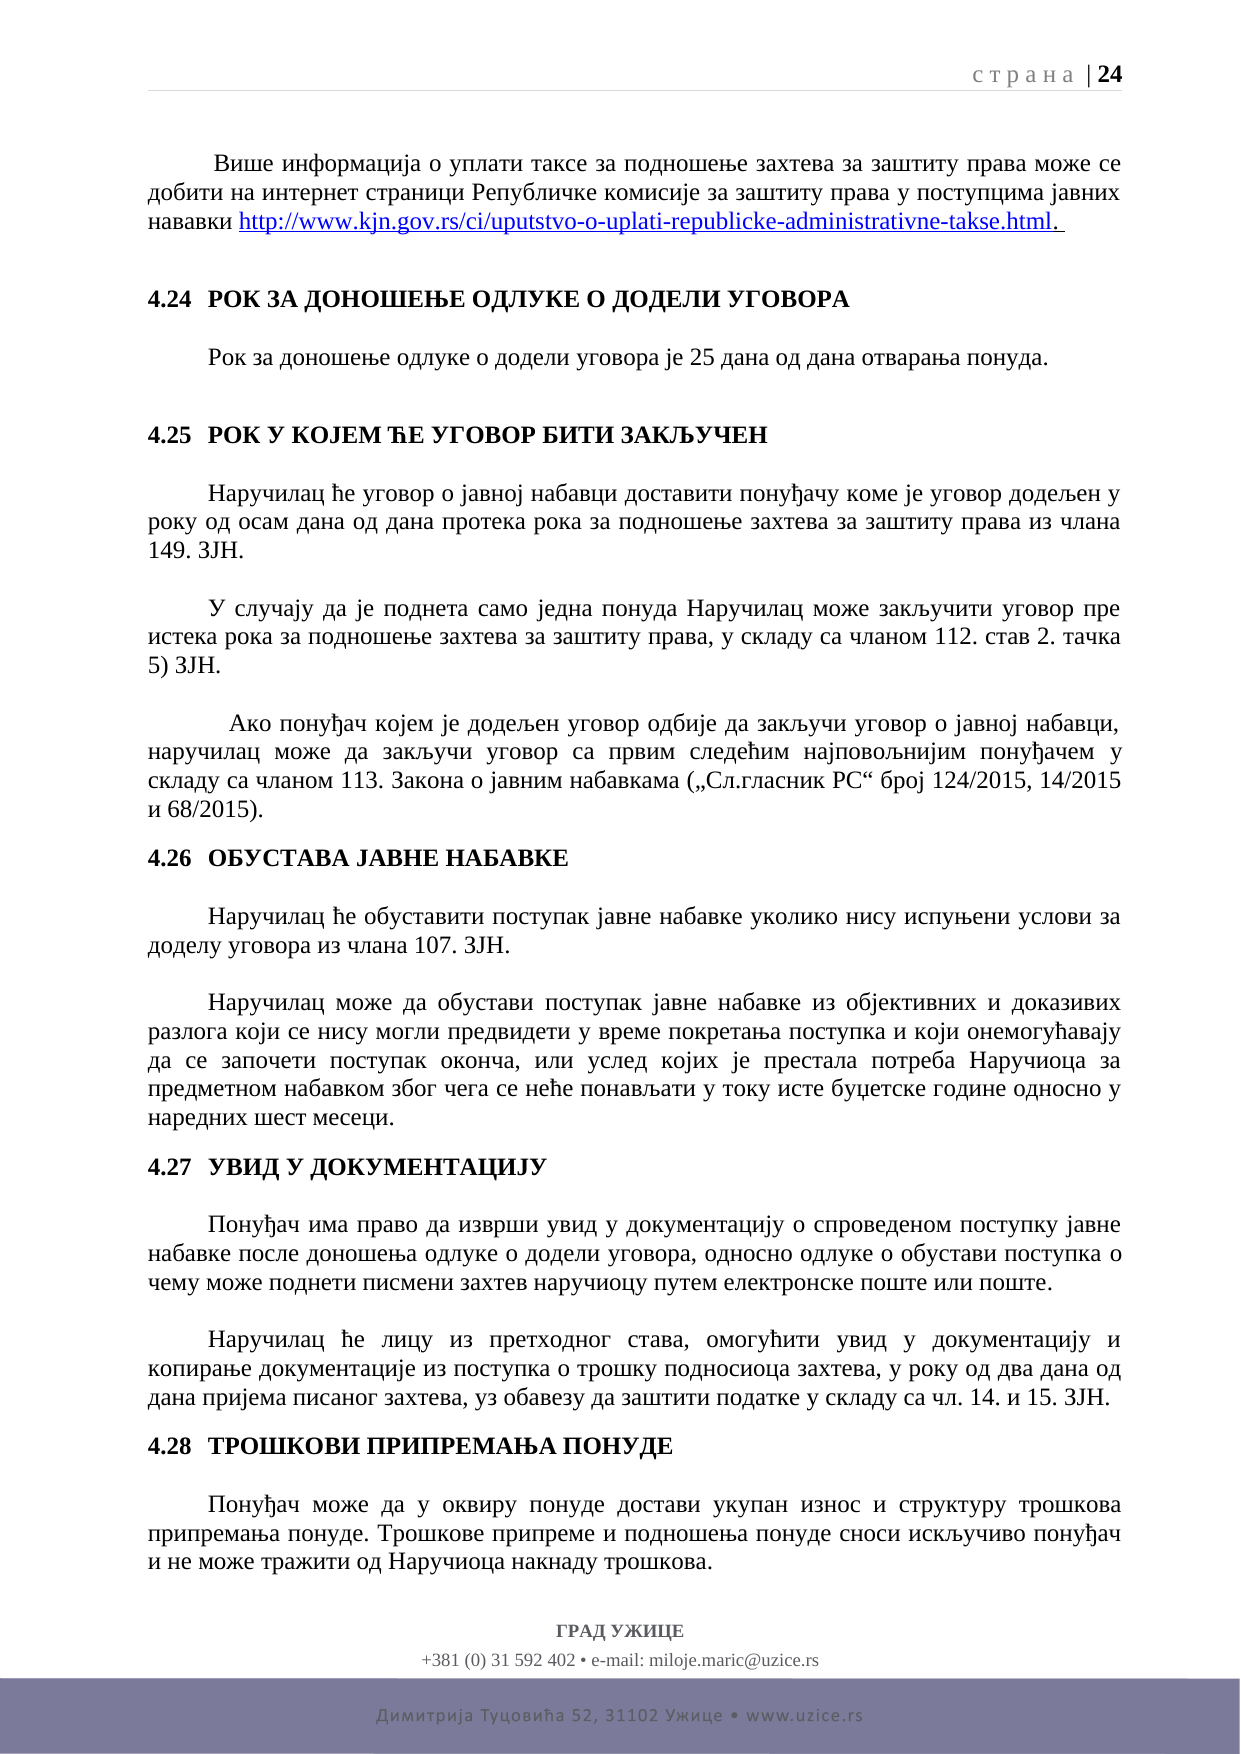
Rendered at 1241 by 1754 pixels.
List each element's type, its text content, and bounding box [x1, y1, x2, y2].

list РОК ЗА ДОНОШЕЊЕ ОДЛУКЕ О ДОДЕЛИ УГОВОРА [148, 284, 1122, 313]
list ОБУСТАВА ЈАВНЕ НАБАВКЕ [148, 843, 1122, 872]
text Рок за доношење одлуке о додели уговора је 25 дана од дана отварања понуда. [148, 342, 1122, 371]
list РОК У КОЈЕМ ЋЕ УГОВОР БИТИ ЗАКЉУЧЕН [148, 420, 1122, 449]
text Наручилац ће уговор о јавној набавци доставити понуђачу коме је уговор додељен у року од осам дана од дана протека рока за подношење захтева за заштиту права из члана 149. ЗЈН. [148, 478, 1122, 564]
text Више информација о уплати таксе за подношење захтева за заштиту права може се добити на интернет страници Републичке комисије за заштиту права у поступцима јавних нававки http://www.kjn.gov.rs/ci/uputstvo-o-uplati-republicke-administrativne-takse.html. [148, 148, 1122, 235]
text Понуђач може да у оквиру понуде достави укупан износ и структуру трошкова припремања понуде. Трошкове припреме и подношења понуде сноси искључиво понуђач и не може тражити од Наручиоца накнаду трошкова. [148, 1489, 1122, 1575]
list ТРОШКОВИ ПРИПРЕМАЊА ПОНУДЕ [148, 1431, 1122, 1460]
picture [0, 1677, 1240, 1754]
text Наручилац може да обустави поступак јавне набавке из објективних и доказивих разлога који се нису могли предвидети у време покретања поступка и који онемогућавају да се започети поступак оконча, или услед којих је престала потреба Наручиоца за предметном набавком због чега се неће понављати у току исте буџетске године односно у наредних шест месеци. [148, 987, 1122, 1131]
list УВИД У ДОКУМЕНТАЦИЈУ [148, 1152, 1122, 1181]
text Наручилац ће лицу из претходног става, омогућити увид у документацију и копирање документације из поступка о трошку подносиоца захтева, у року од два дана од дана пријема писаног захтева, уз обавезу да заштити податке у складу са чл. 14. и 15. ЗЈН. [148, 1324, 1122, 1411]
text У случају да је поднета само једна понуда Наручилац може закључити уговор пре истека рока за подношење захтева за заштиту права, у складу са чланом 112. став 2. тачка 5) ЗЈН. [148, 593, 1122, 679]
text Ако понуђач којем је додељен уговор одбије да закључи уговор о јавној набавци, наручилац може да закључи уговор са првим следећим најповољнијим понуђачем у складу са чланом 113. Закона о јавним набавкама („Сл.гласник РС“ број 124/2015, 14/2015 и 68/2015). [148, 708, 1122, 823]
text Понуђач има право да изврши увид у документацију о спроведеном поступку јавне набавке после доношења одлуке о додели уговора, односно одлуке о обустави поступка о чему може поднети писмени захтев наручиоцу путем електронске поште или поште. [148, 1209, 1122, 1296]
text Наручилац ће обуставити поступак јавне набавке уколико нису испуњени услови за доделу уговора из члана 107. ЗЈН. [148, 901, 1122, 958]
